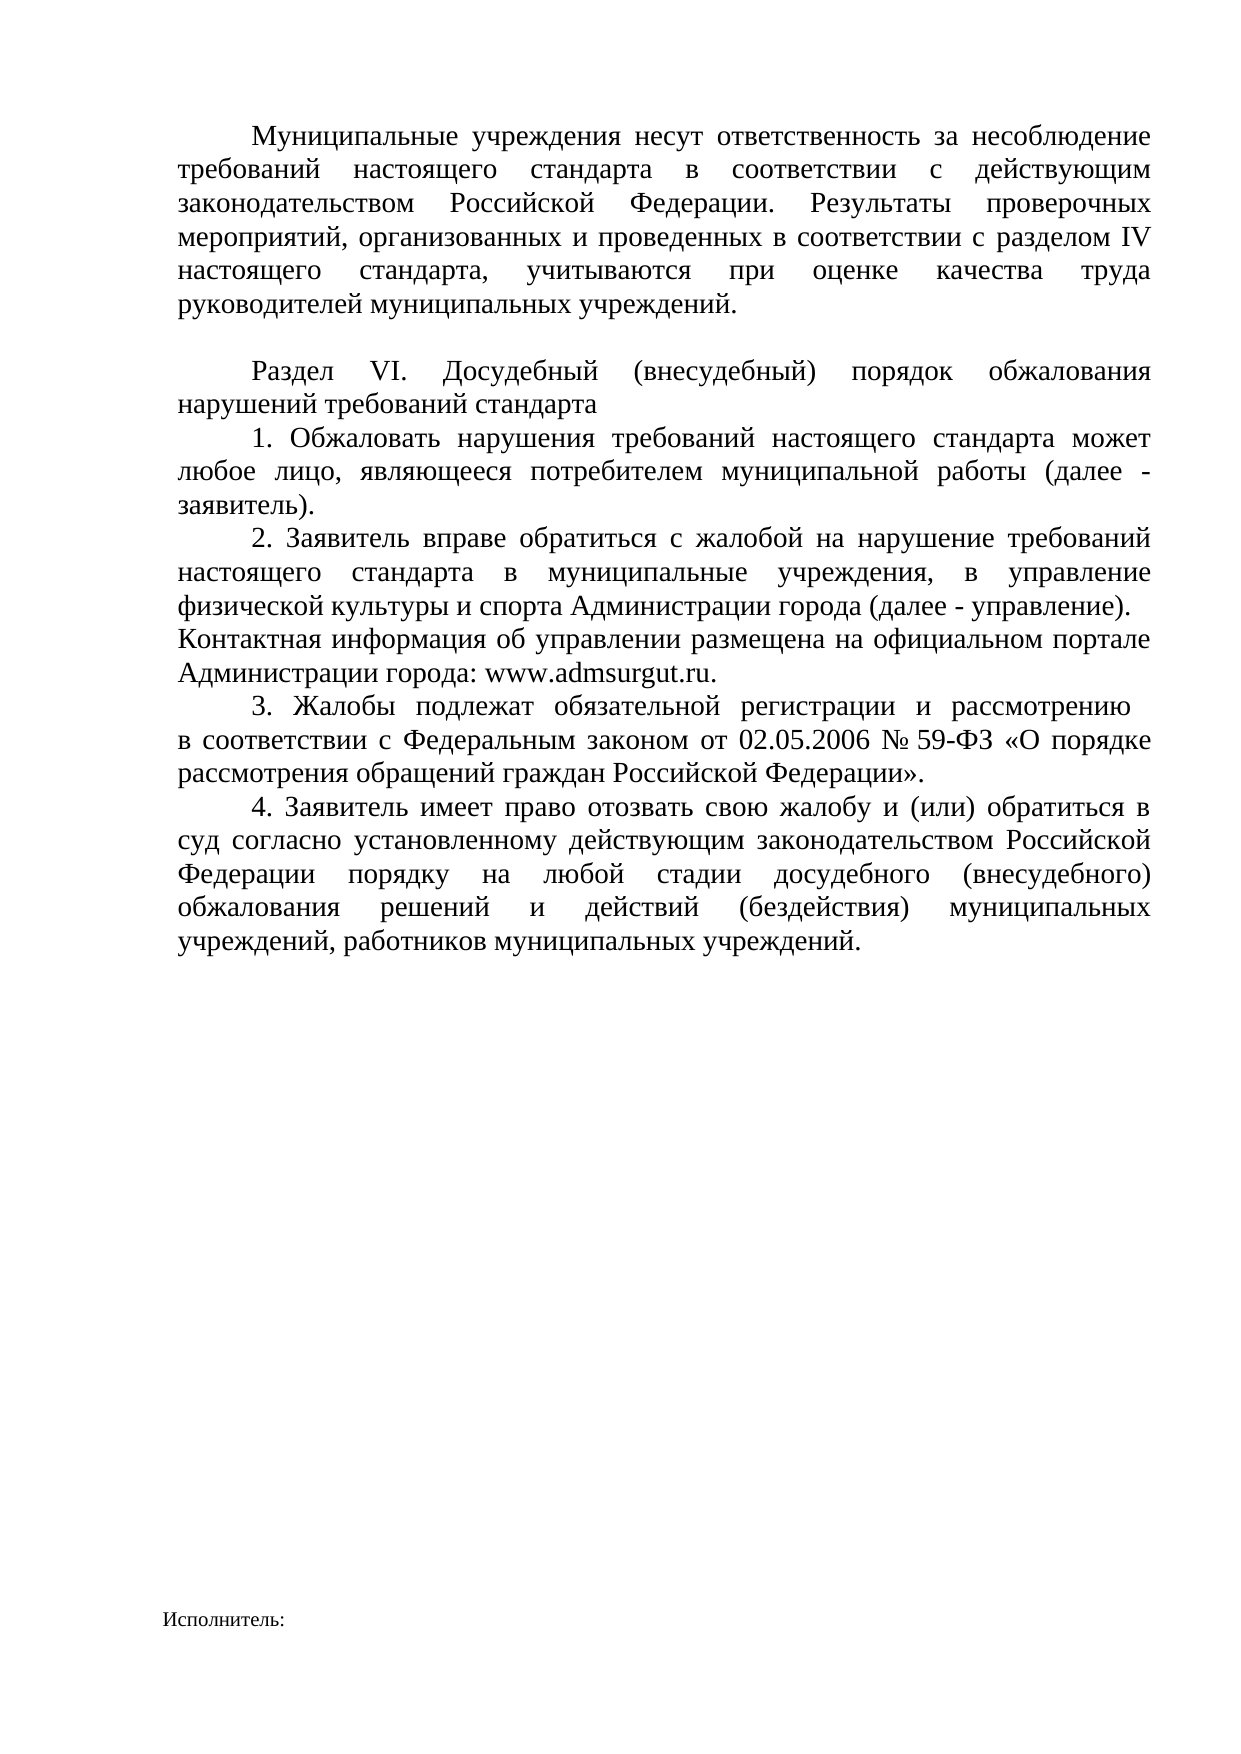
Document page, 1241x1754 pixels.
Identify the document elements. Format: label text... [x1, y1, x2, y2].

text 1. Обжаловать нарушения требований настоящего стандарта может любое лицо, являющееся потребителем муниципальной работы (далее - заявитель). [177, 420, 1152, 521]
text 3. Жалобы подлежат обязательной регистрации и рассмотрению в соответствии с Федеральным законом от 02.05.2006 № 59-ФЗ «О порядке рассмотрения обращений граждан Российской Федерации». [177, 688, 1152, 789]
text Муниципальные учреждения несут ответственность за несоблюдение требований настоящего стандарта в соответствии с действующим законодательством Российской Федерации. Результаты проверочных мероприятий, организованных и проведенных в соответствии с разделом IV настоящего стандарта, учитываются при оценке качества труда руководителей муниципальных учреждений. [177, 118, 1152, 319]
text 2. Заявитель вправе обратиться с жалобой на нарушение требований настоящего стандарта в муниципальные учреждения, в управление физической культуры и спорта Администрации города (далее - управление). [177, 521, 1152, 621]
text Раздел VI. Досудебный (внесудебный) порядок обжалования нарушений требований стандарта [177, 353, 1152, 420]
text 4. Заявитель имеет право отозвать свою жалобу и (или) обратиться в суд согласно установленному действующим законодательством Российской Федерации порядку на любой стадии досудебного (внесудебного) обжалования решений и действий (бездействия) муниципальных учреждений, работников муниципальных учреждений. [177, 789, 1152, 957]
text Контактная информация об управлении размещена на официальном портале Администрации города: www.admsurgut.ru. [177, 621, 1152, 688]
text Исполнитель: [162, 1607, 1152, 1631]
